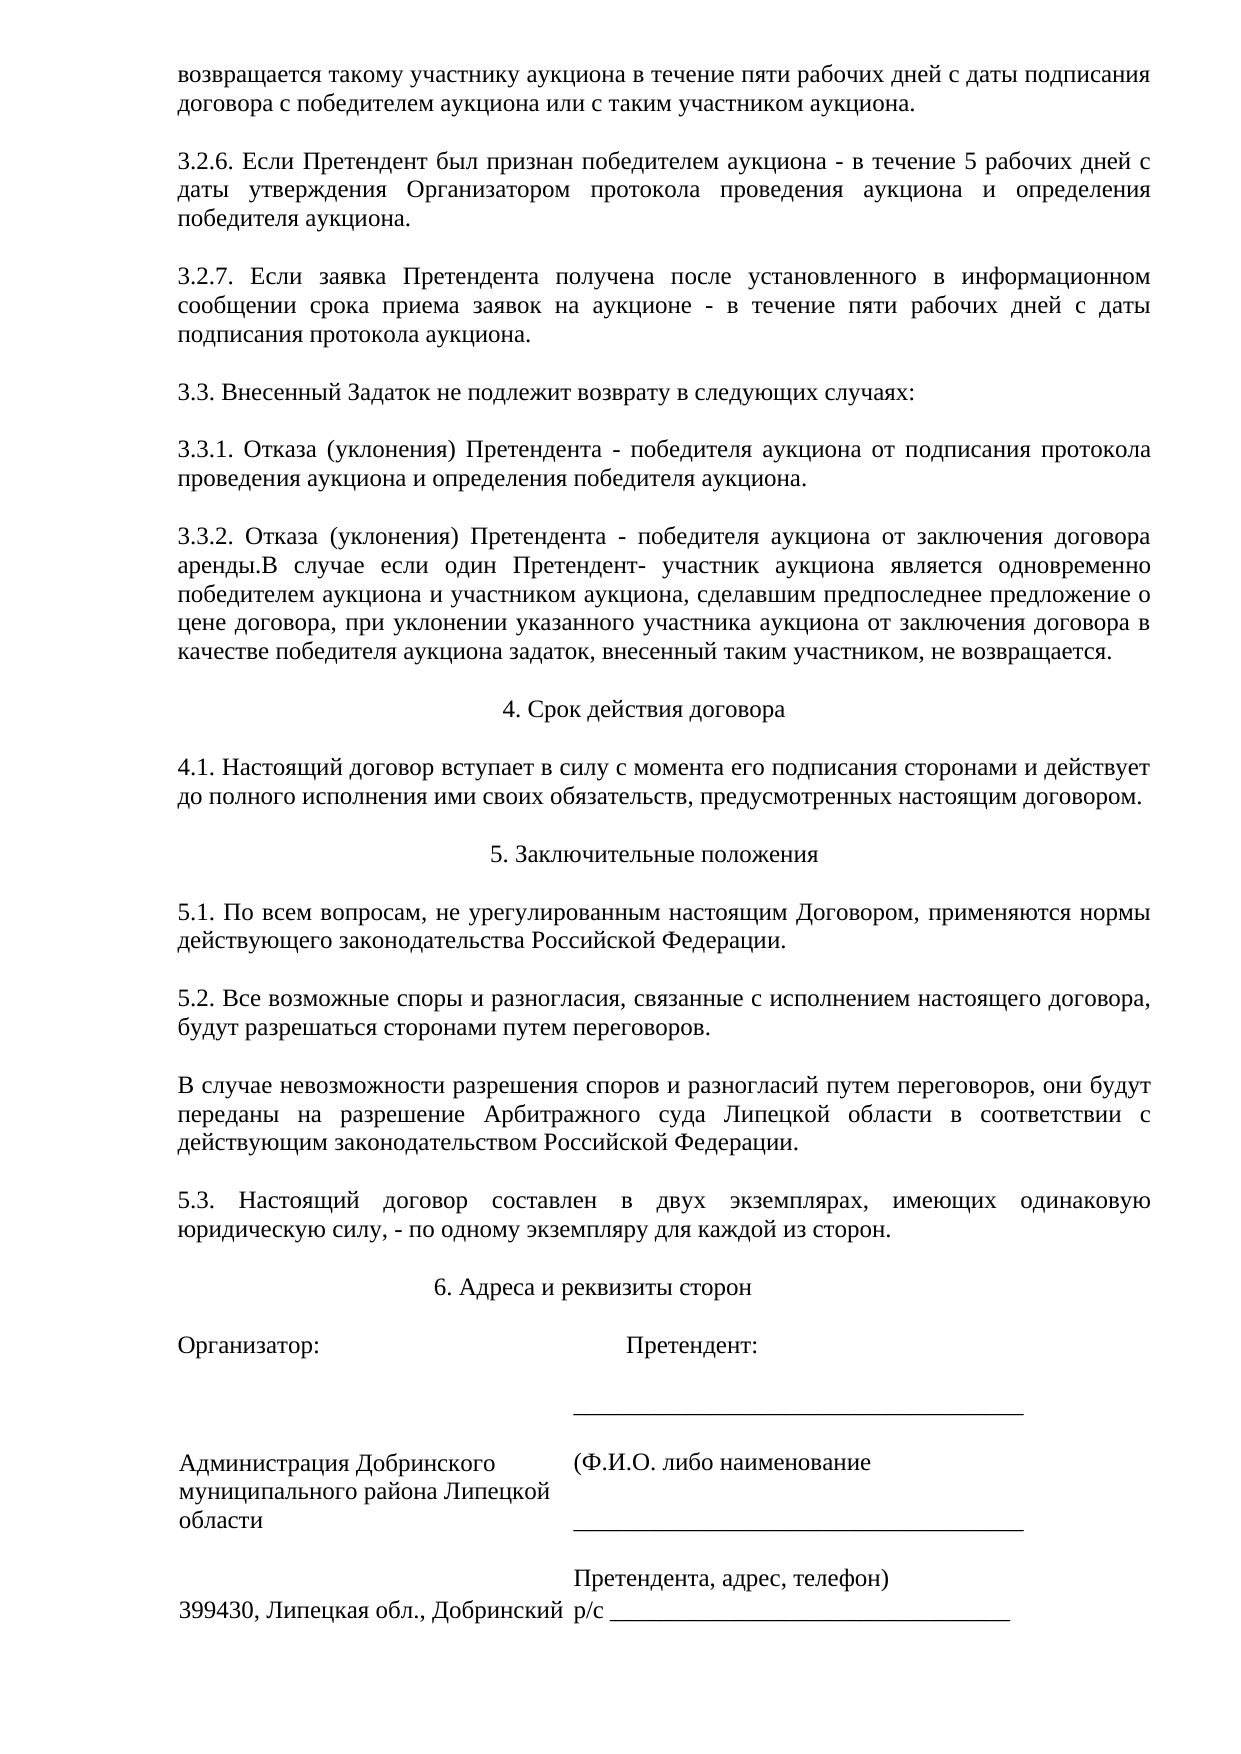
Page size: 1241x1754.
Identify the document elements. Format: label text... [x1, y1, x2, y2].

text 5. Заключительные положения [177, 839, 1152, 867]
text 4.1. Настоящий договор вступает в силу с момента его подписания сторонами и действует до полного исполнения ими своих обязательств, предусмотренных настоящим договором. [177, 752, 1152, 809]
text 3.2.6. Если Претендент был признан победителем аукциона - в течение 5 рабочих дней с даты утверждения Организатором протокола проведения аукциона и определения победителя аукциона. [177, 146, 1152, 232]
table_header Администрация Добринского муниципального района Липецкой области [177, 1388, 572, 1593]
text 3.3. Внесенный Задаток не подлежит возврату в следующих случаях: [177, 377, 1152, 405]
text 5.1. По всем вопросам, не урегулированным настоящим Договором, применяются нормы действующего законодательства Российской Федерации. [177, 897, 1152, 954]
text 3.3.1. Отказа (уклонения) Претендента - победителя аукциона от подписания протокола проведения аукциона и определения победителя аукциона. [177, 434, 1152, 492]
text 6. Адреса и реквизиты сторон [177, 1272, 1152, 1301]
text 5.3. Настоящий договор составлен в двух экземплярах, имеющих одинаковую юридическую силу, - по одному экземпляру для каждой из сторон. [177, 1185, 1152, 1243]
text 5.2. Все возможные споры и разногласия, связанные с исполнением настоящего договора, будут разрешаться сторонами путем переговоров. [177, 983, 1152, 1041]
text Организатор: Претендент: [177, 1330, 1152, 1359]
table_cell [177, 1594, 572, 1625]
table_header ____________________________________ (Ф.И.О. либо наименование ____________________________________ Претендента, адрес, телефон) [572, 1388, 1152, 1593]
text 4. Срок действия договора [177, 694, 1152, 723]
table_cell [572, 1594, 1152, 1625]
text В случае невозможности разрешения споров и разногласий путем переговоров, они будут переданы на разрешение Арбитражного суда Липецкой области в соответствии с действующим законодательством Российской Федерации. [177, 1070, 1152, 1156]
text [177, 59, 1152, 117]
text 3.3.2. Отказа (уклонения) Претендента - победителя аукциона от заключения договора аренды.В случае если один Претендент- участник аукциона является одновременно победителем аукциона и участником аукциона, сделавшим предпоследнее предложение о цене договора, при уклонении указанного участника аукциона от заключения договора в качестве победителя аукциона задаток, внесенный таким участником, не возвращается. [177, 521, 1152, 665]
text 3.2.7. Если заявка Претендента получена после установленного в информационном сообщении срока приема заявок на аукционе - в течение пяти рабочих дней с даты подписания протокола аукциона. [177, 261, 1152, 347]
